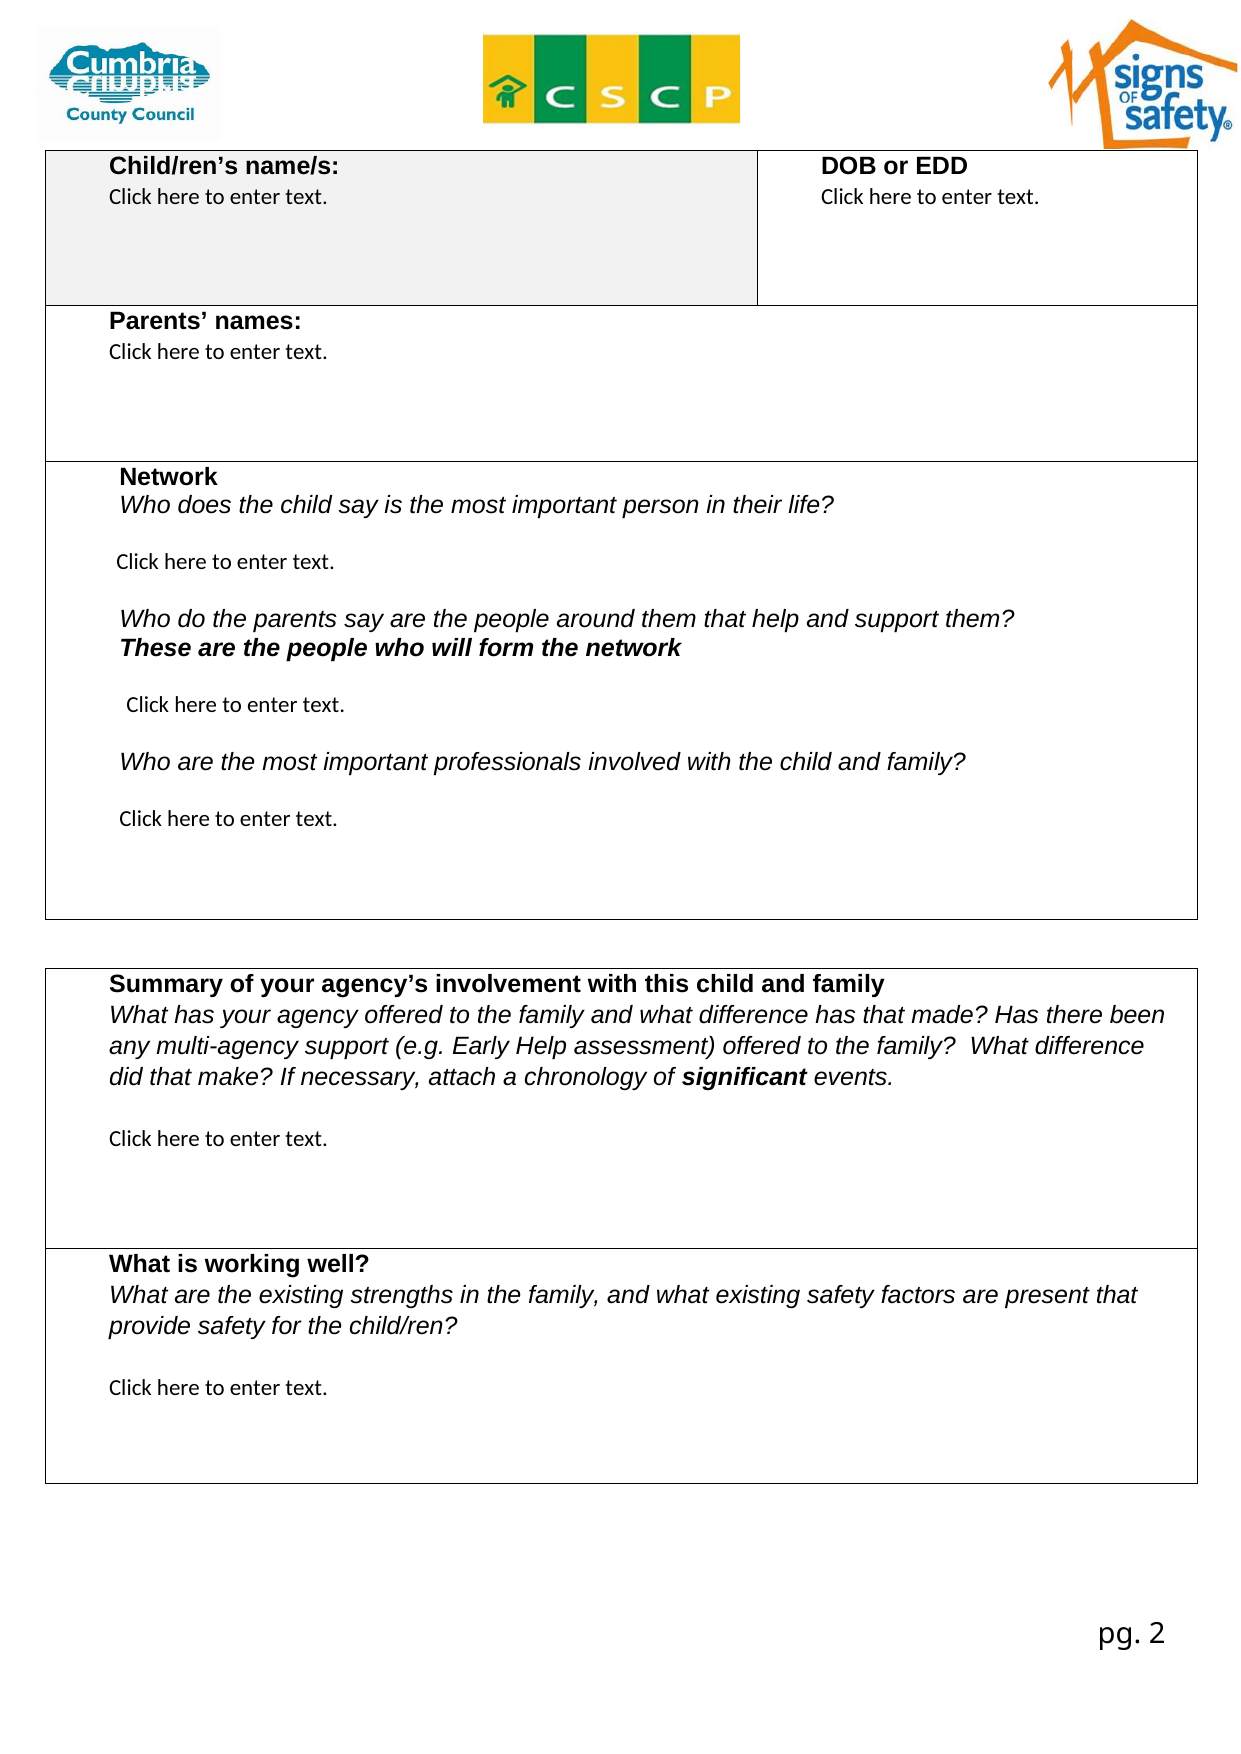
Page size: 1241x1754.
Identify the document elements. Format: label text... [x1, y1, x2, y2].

table_cell What is working well? What are the existing strengths in the family, and what existing safety factors are present that provide safety for the child/ren? [46, 1249, 1197, 1483]
table_header Summary of your agency’s involvement with this child and family What has your agency offered to the family and what difference has that made? Has there been any multi-agency support (e.g. Early Help assessment) offered to the family? What difference did that make? If necessary, attach a chronology of significant events. [46, 969, 1197, 1248]
picture [1048, 19, 1237, 148]
table_cell Network Who does the child say is the most important person in their life? Who do the parents say are the people around them that help and support them? These are the people who will form the network Who are the most important professionals involved with the child and family? [46, 462, 1197, 919]
picture [36, 26, 222, 141]
table_header Child/ren’s name/s: [46, 151, 757, 305]
table_header DOB or EDD [758, 151, 1197, 305]
table_cell Parents’ names: [46, 306, 1197, 461]
